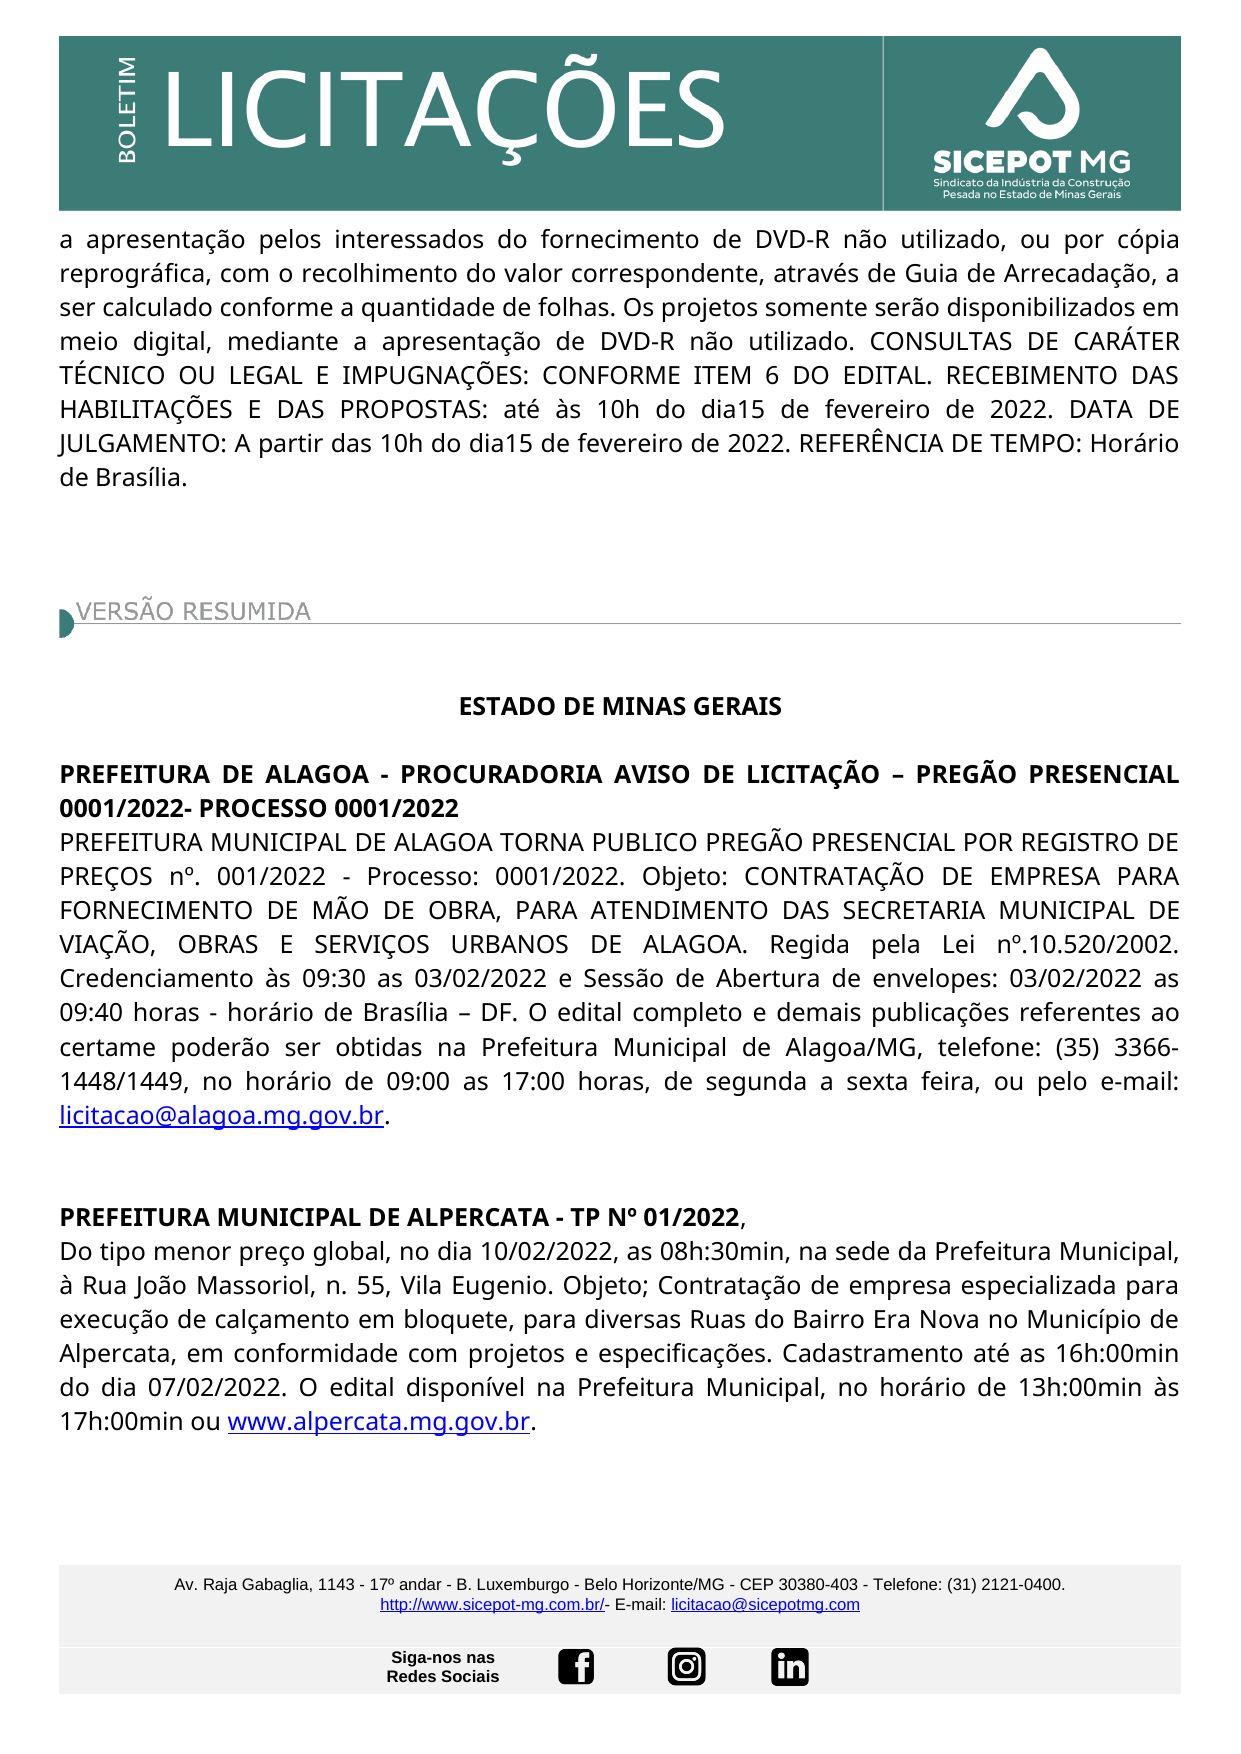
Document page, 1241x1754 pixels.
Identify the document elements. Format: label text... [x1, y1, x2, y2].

text PREFEITURA MUNICIPAL DE ALPERCATA - TP Nº 01/2022, [59, 1199, 1181, 1233]
text Do tipo menor preço global, no dia 10/02/2022, as 08h:30min, na sede da Prefeitura Municipal, à Rua João Massoriol, n. 55, Vila Eugenio. Objeto; Contratação de empresa especializada para execução de calçamento em bloquete, para diversas Ruas do Bairro Era Nova no Município de Alpercata, em conformidade com projetos e especificações. Cadastramento até as 16h:00min do dia 07/02/2022. O edital disponível na Prefeitura Municipal, no horário de 13h:00min às 17h:00min ou www.alpercata.mg.gov.br. [59, 1233, 1181, 1438]
text PREFEITURA DE ALAGOA - PROCURADORIA AVISO DE LICITAÇÃO – PREGÃO PRESENCIAL 0001/2022- PROCESSO 0001/2022 [59, 757, 1181, 825]
picture [557, 1648, 594, 1685]
text PREFEITURA MUNICIPAL DE ALAGOA TORNA PUBLICO PREGÃO PRESENCIAL POR REGISTRO DE PREÇOS nº. 001/2022 - Processo: 0001/2022. Objeto: CONTRATAÇÃO DE EMPRESA PARA FORNECIMENTO DE MÃO DE OBRA, PARA ATENDIMENTO DAS SECRETARIA MUNICIPAL DE VIAÇÃO, OBRAS E SERVIÇOS URBANOS DE ALAGOA. Regida pela Lei nº.10.520/2002. Credenciamento às 09:30 as 03/02/2022 e Sessão de Abertura de envelopes: 03/02/2022 as 09:40 horas - horário de Brasília – DF. O edital completo e demais publicações referentes ao certame poderão ser obtidas na Prefeitura Municipal de Alagoa/MG, telefone: (35) 3366-1448/1449, no horário de 09:00 as 17:00 horas, de segunda a sexta feira, ou pelo e-mail: licitacao@alagoa.mg.gov.br. [59, 825, 1181, 1131]
picture [59, 596, 1182, 638]
picture [59, 36, 1181, 211]
picture [667, 1647, 706, 1686]
text ESTADO DE MINAS GERAIS [59, 688, 1181, 723]
picture [771, 1648, 809, 1686]
